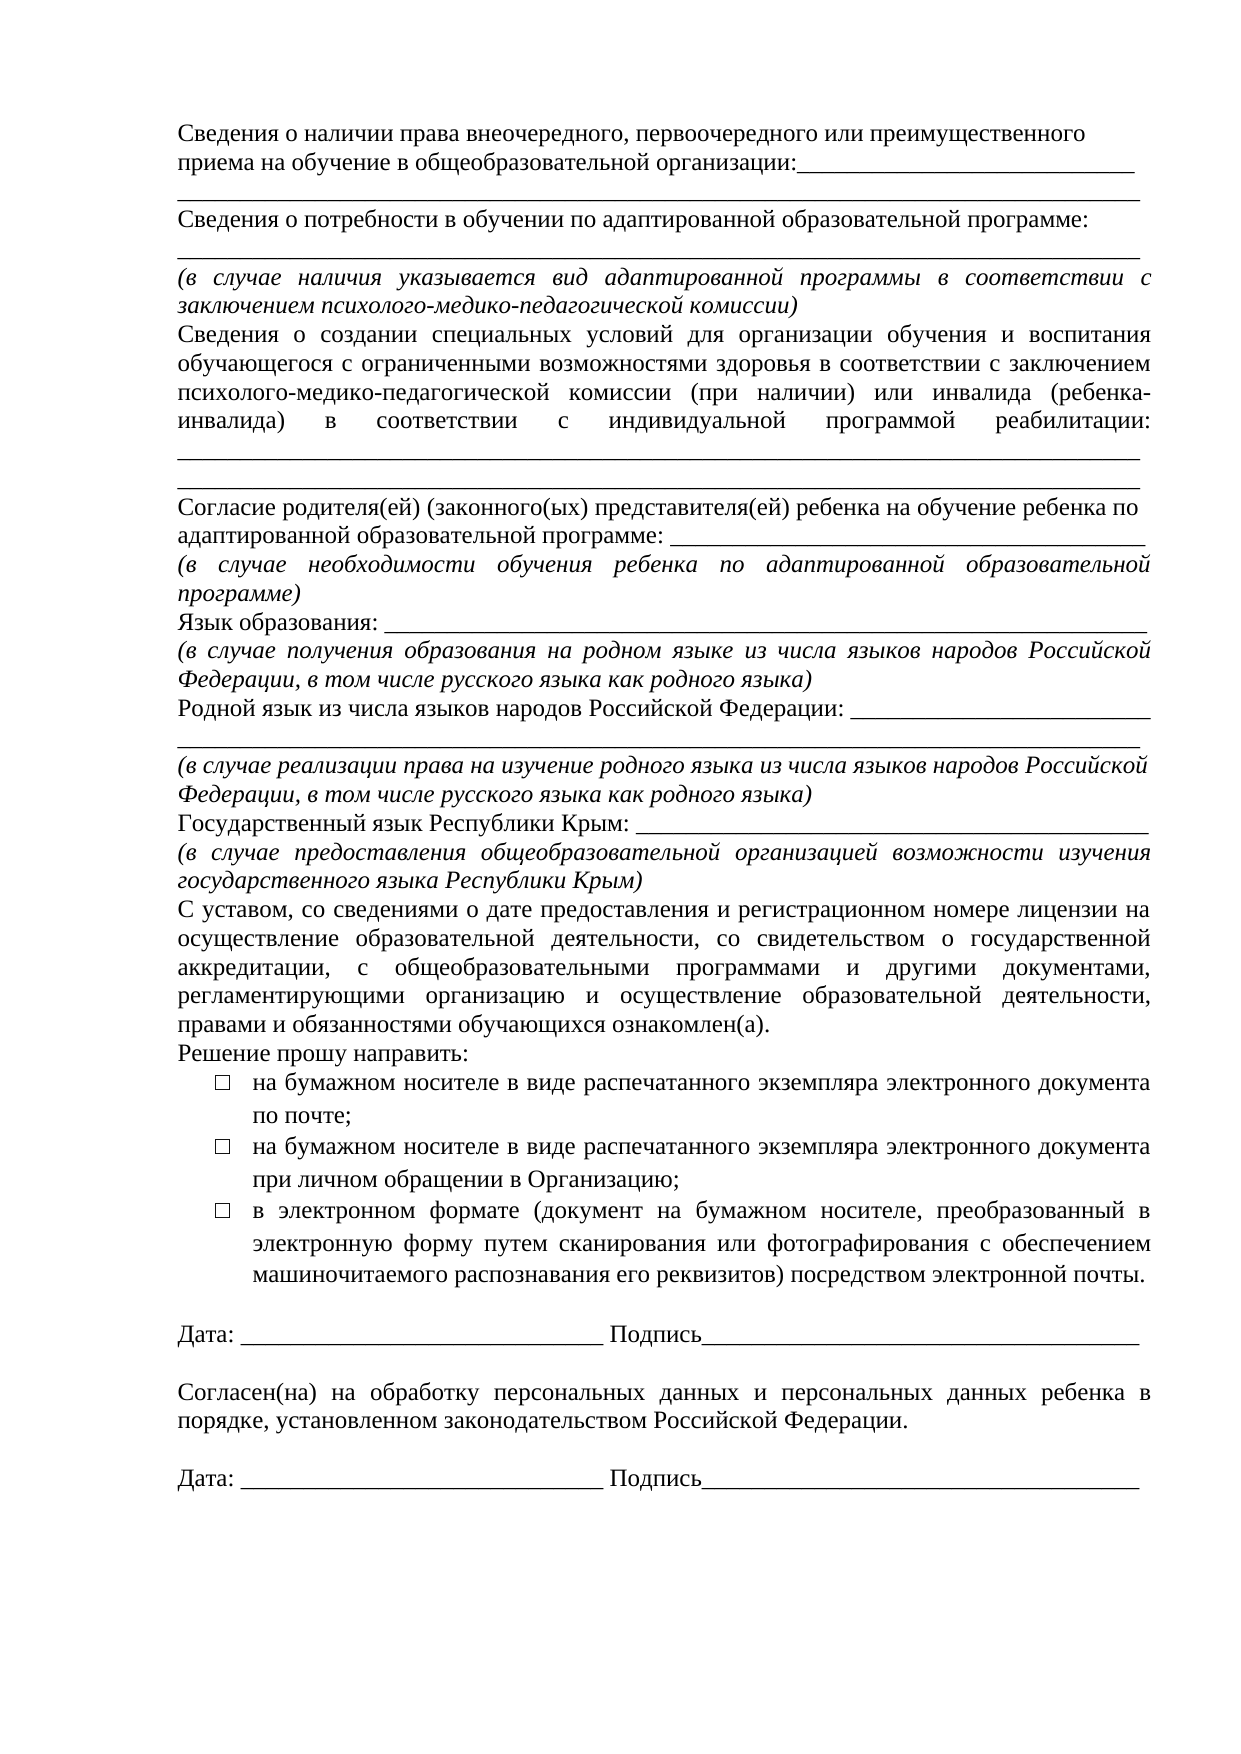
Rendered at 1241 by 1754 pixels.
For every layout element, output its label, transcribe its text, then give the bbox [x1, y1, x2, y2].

text Согласие родителя(ей) (законного(ых) представителя(ей) ребенка на обучение ребенка по адаптированной образовательной программе: ______________________________________ [177, 492, 1152, 549]
text _____________________________________________________________________________ [177, 233, 1152, 262]
text Сведения о создании специальных условий для организации обучения и воспитания обучающегося с ограниченными возможностями здоровья в соответствии с заключением психолого-медико-педагогической комиссии (при наличии) или инвалида (ребенка-инвалида) в соответствии с индивидуальной программой реабилитации: __________________________________________________________________________________________________________________________________________________________ [177, 319, 1152, 492]
text Родной язык из числа языков народов Российской Федерации: ________________________ [177, 693, 1152, 722]
list на бумажном носителе в виде распечатанного экземпляра электронного документа при личном обращении в Организацию; [215, 1131, 1152, 1193]
text (в случае предоставления общеобразовательной организацией возможности изучения государственного языка Республики Крым) [177, 837, 1152, 894]
text (в случае необходимости обучения ребенка по адаптированной образовательной программе) [177, 549, 1152, 607]
list в электронном формате (документ на бумажном носителе, преобразованный в электронную форму путем сканирования или фотографирования с обеспечением машиночитаемого распознавания его реквизитов) посредством электронной почты. [215, 1195, 1152, 1288]
text Решение прошу направить: [177, 1038, 1152, 1067]
text Язык образования: _____________________________________________________________ [177, 607, 1152, 636]
text С уставом, со сведениями о дате предоставления и регистрационном номере лицензии на осуществление образовательной деятельности, со свидетельством о государственной аккредитации, с общеобразовательными программами и другими документами, регламентирующими организацию и осуществление образовательной деятельности, правами и обязанностями обучающихся ознакомлен(а). [177, 894, 1152, 1038]
text Дата: _____________________________ Подпись___________________________________ [177, 1463, 1152, 1492]
text _____________________________________________________________________________ [177, 722, 1152, 751]
list на бумажном носителе в виде распечатанного экземпляра электронного документа по почте; [215, 1067, 1152, 1129]
text (в случае получения образования на родном языке из числа языков народов Российской Федерации, в том числе русского языка как родного языка) [177, 636, 1152, 693]
text Согласен(на) на обработку персональных данных и персональных данных ребенка в порядке, установленном законодательством Российской Федерации. [177, 1377, 1152, 1434]
text Сведения о потребности в обучении по адаптированной образовательной программе: [177, 204, 1152, 233]
text (в случае наличия указывается вид адаптированной программы в соответствии с заключением психолого-медико-педагогической комиссии) [177, 262, 1152, 319]
text (в случае реализации права на изучение родного языка из числа языков народов Российской Федерации, в том числе русского языка как родного языка) [177, 751, 1152, 808]
text Сведения о наличии права внеочередного, первоочередного или преимущественного приема на обучение в общеобразовательной организации:___________________________ _____________________________________________________________________________ [177, 118, 1152, 204]
text Дата: _____________________________ Подпись___________________________________ [177, 1319, 1152, 1348]
text Государственный язык Республики Крым: _________________________________________ [177, 808, 1152, 837]
